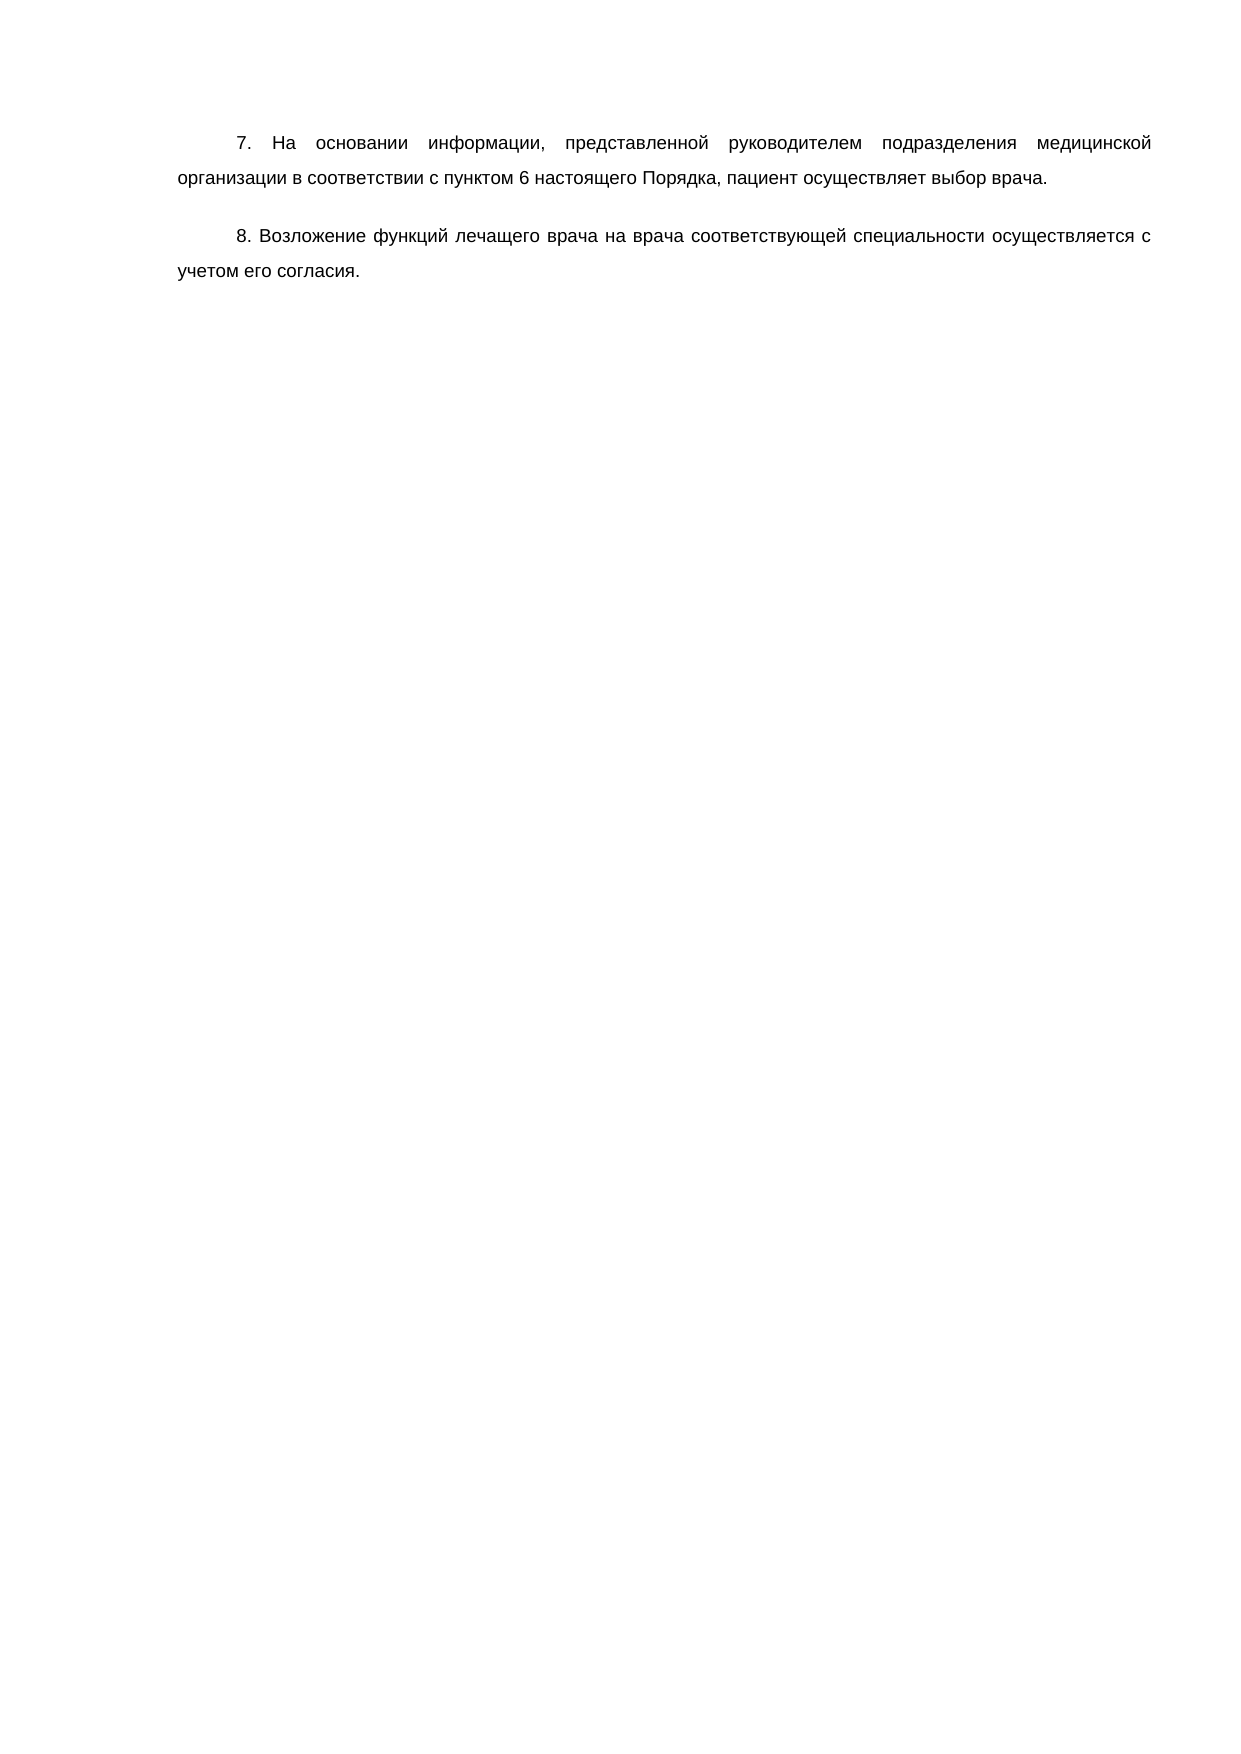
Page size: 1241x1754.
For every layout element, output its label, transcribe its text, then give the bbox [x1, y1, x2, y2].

text 7. На основании информации, представленной руководителем подразделения медицинской организации в соответствии с пунктом 6 настоящего Порядка, пациент осуществляет выбор врача. [177, 118, 1152, 188]
text 8. Возложение функций лечащего врача на врача соответствующей специальности осуществляется с учетом его согласия. [177, 212, 1152, 282]
